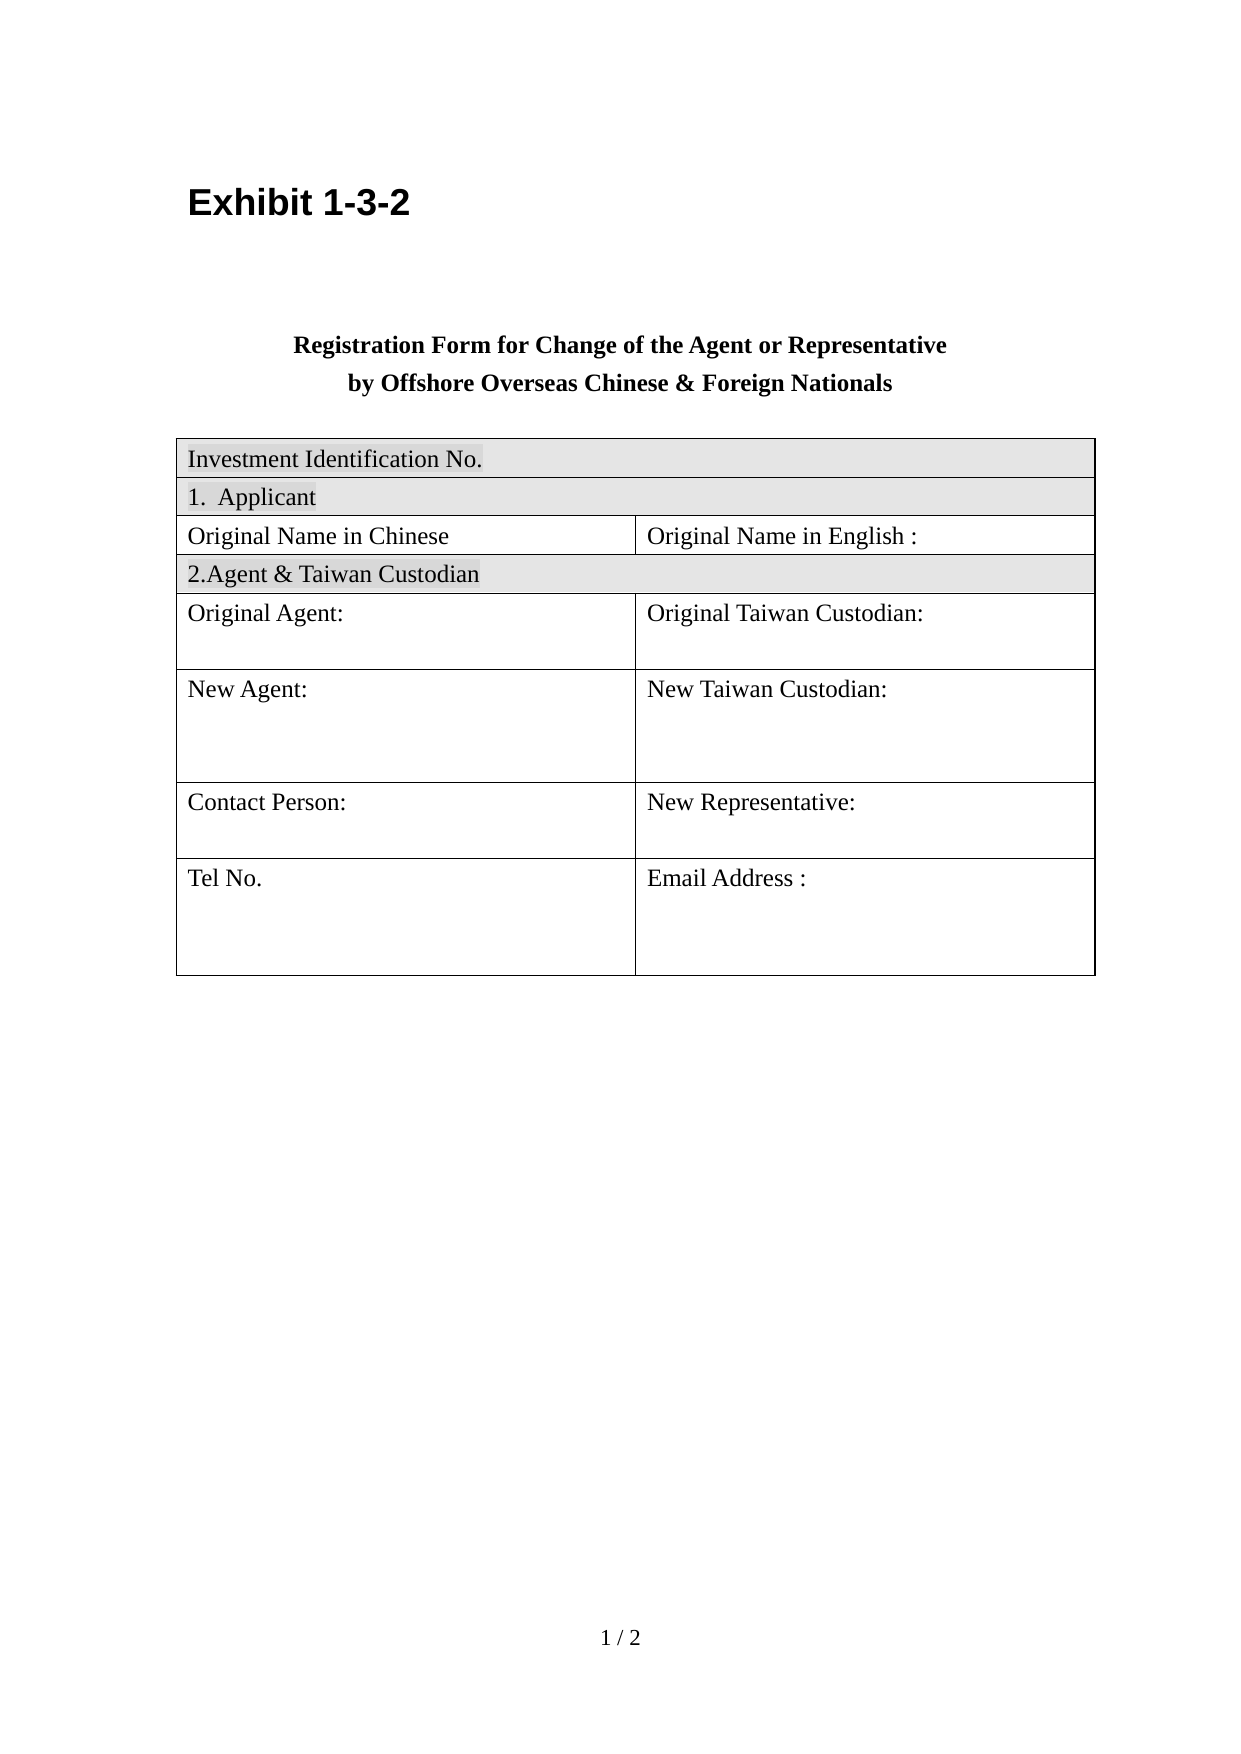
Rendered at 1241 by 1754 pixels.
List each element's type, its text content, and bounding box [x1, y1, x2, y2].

text by Offshore Overseas Chinese & Foreign Nationals [187, 363, 1053, 401]
table_cell Tel No. [177, 859, 635, 975]
table_cell New Agent: [177, 670, 635, 782]
table_cell New Representative: [636, 783, 1094, 858]
text Registration Form for Change of the Agent or Representative [187, 326, 1053, 363]
table_cell Original Name in Chinese [177, 516, 635, 554]
table_cell Email Address : [636, 859, 1094, 975]
table_cell Original Agent: [177, 594, 635, 668]
table_cell Original Name in English : [636, 516, 1094, 554]
table_cell 1. Applicant [177, 478, 1094, 515]
table_header Investment Identification No. [177, 439, 1094, 477]
table_cell Contact Person: [177, 783, 635, 858]
subtitle Exhibit [187, 164, 1053, 239]
table_cell Original Custodian: [636, 594, 1094, 668]
table_cell New Custodian: [636, 670, 1094, 782]
table_cell 2.Agent & Taiwan Custodian [177, 555, 1094, 592]
